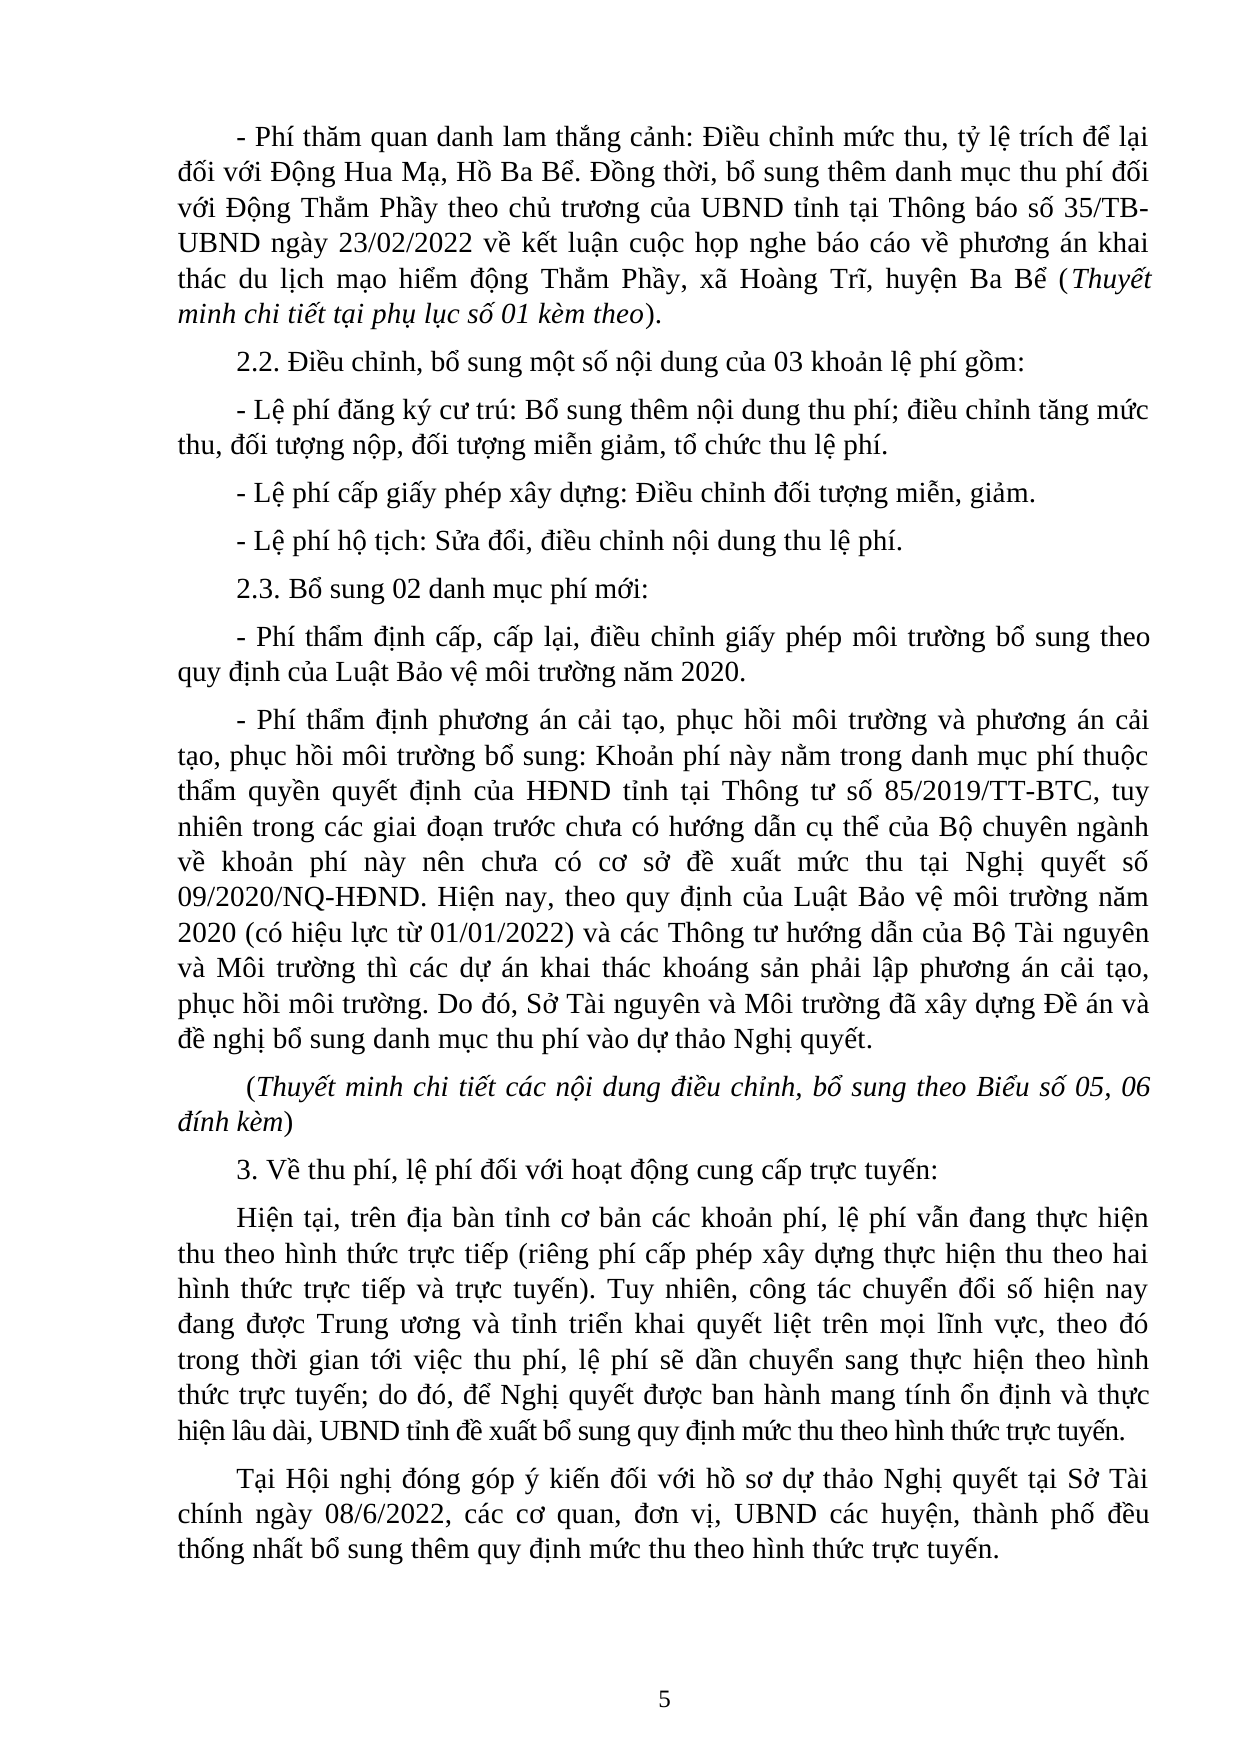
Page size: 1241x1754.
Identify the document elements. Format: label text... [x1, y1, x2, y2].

text - Lệ phí đăng ký cư trú: Bổ sung thêm nội dung thu phí; điều chỉnh tăng mức thu, đối tượng nộp, đối tượng miễn giảm, tổ chức thu lệ phí. [177, 391, 1152, 462]
text (Thuyết minh chi tiết các nội dung điều chỉnh, bổ sung theo Biểu số 05, 06 đính kèm) [177, 1068, 1152, 1139]
text 2.2. Điều chỉnh, bổ sung một số nội dung của 03 khoản lệ phí gồm: [177, 343, 1152, 378]
text Tại Hội nghị đóng góp ý kiến đối với hồ sơ dự thảo Nghị quyết tại Sở Tài chính ngày 08/6/2022, các cơ quan, đơn vị, UBND các huyện, thành phố đều thống nhất bổ sung thêm quy định mức thu theo hình thức trực tuyến. [177, 1460, 1152, 1566]
text - Phí thẩm định cấp, cấp lại, điều chỉnh giấy phép môi trường bổ sung theo quy định của Luật Bảo vệ môi trường năm 2020. [177, 618, 1152, 689]
text 2.3. Bổ sung 02 danh mục phí mới: [177, 570, 1152, 606]
text - Phí thẩm định phương án cải tạo, phục hồi môi trường và phương án cải tạo, phục hồi môi trường bổ sung: Khoản phí này nằm trong danh mục phí thuộc thẩm quyền quyết định của HĐND tỉnh tại Thông tư số 85/2019/TT-BTC, tuy nhiên trong các giai đoạn trước chưa có hướng dẫn cụ thể của Bộ chuyên ngành về khoản phí này nên chưa có cơ sở đề xuất mức thu tại Nghị quyết số 09/2020/NQ-HĐND. Hiện nay, theo quy định của Luật Bảo vệ môi trường năm 2020 (có hiệu lực từ 01/01/2022) và các Thông tư hướng dẫn của Bộ Tài nguyên và Môi trường thì các dự án khai thác khoáng sản phải lập phương án cải tạo, phục hồi môi trường. Do đó, Sở Tài nguyên và Môi trường đã xây dựng Đề án và đề nghị bổ sung danh mục thu phí vào dự thảo Nghị quyết. [177, 701, 1152, 1056]
text - Lệ phí hộ tịch: Sửa đổi, điều chỉnh nội dung thu lệ phí. [177, 522, 1152, 558]
text 3. Về thu phí, lệ phí đối với hoạt động cung cấp trực tuyến: [177, 1151, 1152, 1187]
text Hiện tại, trên địa bàn tỉnh cơ bản các khoản phí, lệ phí vẫn đang thực hiện thu theo hình thức trực tiếp (riêng phí cấp phép xây dựng thực hiện thu theo hai hình thức trực tiếp và trực tuyến). Tuy nhiên, công tác chuyển đổi số hiện nay đang được Trung ương và tỉnh triển khai quyết liệt trên mọi lĩnh vực, theo đó trong thời gian tới việc thu phí, lệ phí sẽ dần chuyển sang thực hiện theo hình thức trực tuyến; do đó, để Nghị quyết được ban hành mang tính ổn định và thực hiện lâu dài, UBND tỉnh đề xuất bổ sung quy định mức thu theo hình thức trực tuyến. [177, 1199, 1152, 1447]
text - Lệ phí cấp giấy phép xây dựng: Điều chỉnh đối tượng miễn, giảm. [177, 474, 1152, 510]
text - Phí thăm quan danh lam thắng cảnh: Điều chỉnh mức thu, tỷ lệ trích để lại đối với Động Hua Mạ, Hồ Ba Bể. Đồng thời, bổ sung thêm danh mục thu phí đối với Động Thẳm Phầy theo chủ trương của UBND tỉnh tại Thông báo số 35/TB-UBND ngày 23/02/2022 về kết luận cuộc họp nghe báo cáo về phương án khai thác du lịch mạo hiểm động Thẳm Phầy, xã Hoàng Trĩ, huyện Ba Bể (Thuyết minh chi tiết tại phụ lục số 01 kèm theo). [177, 118, 1152, 331]
